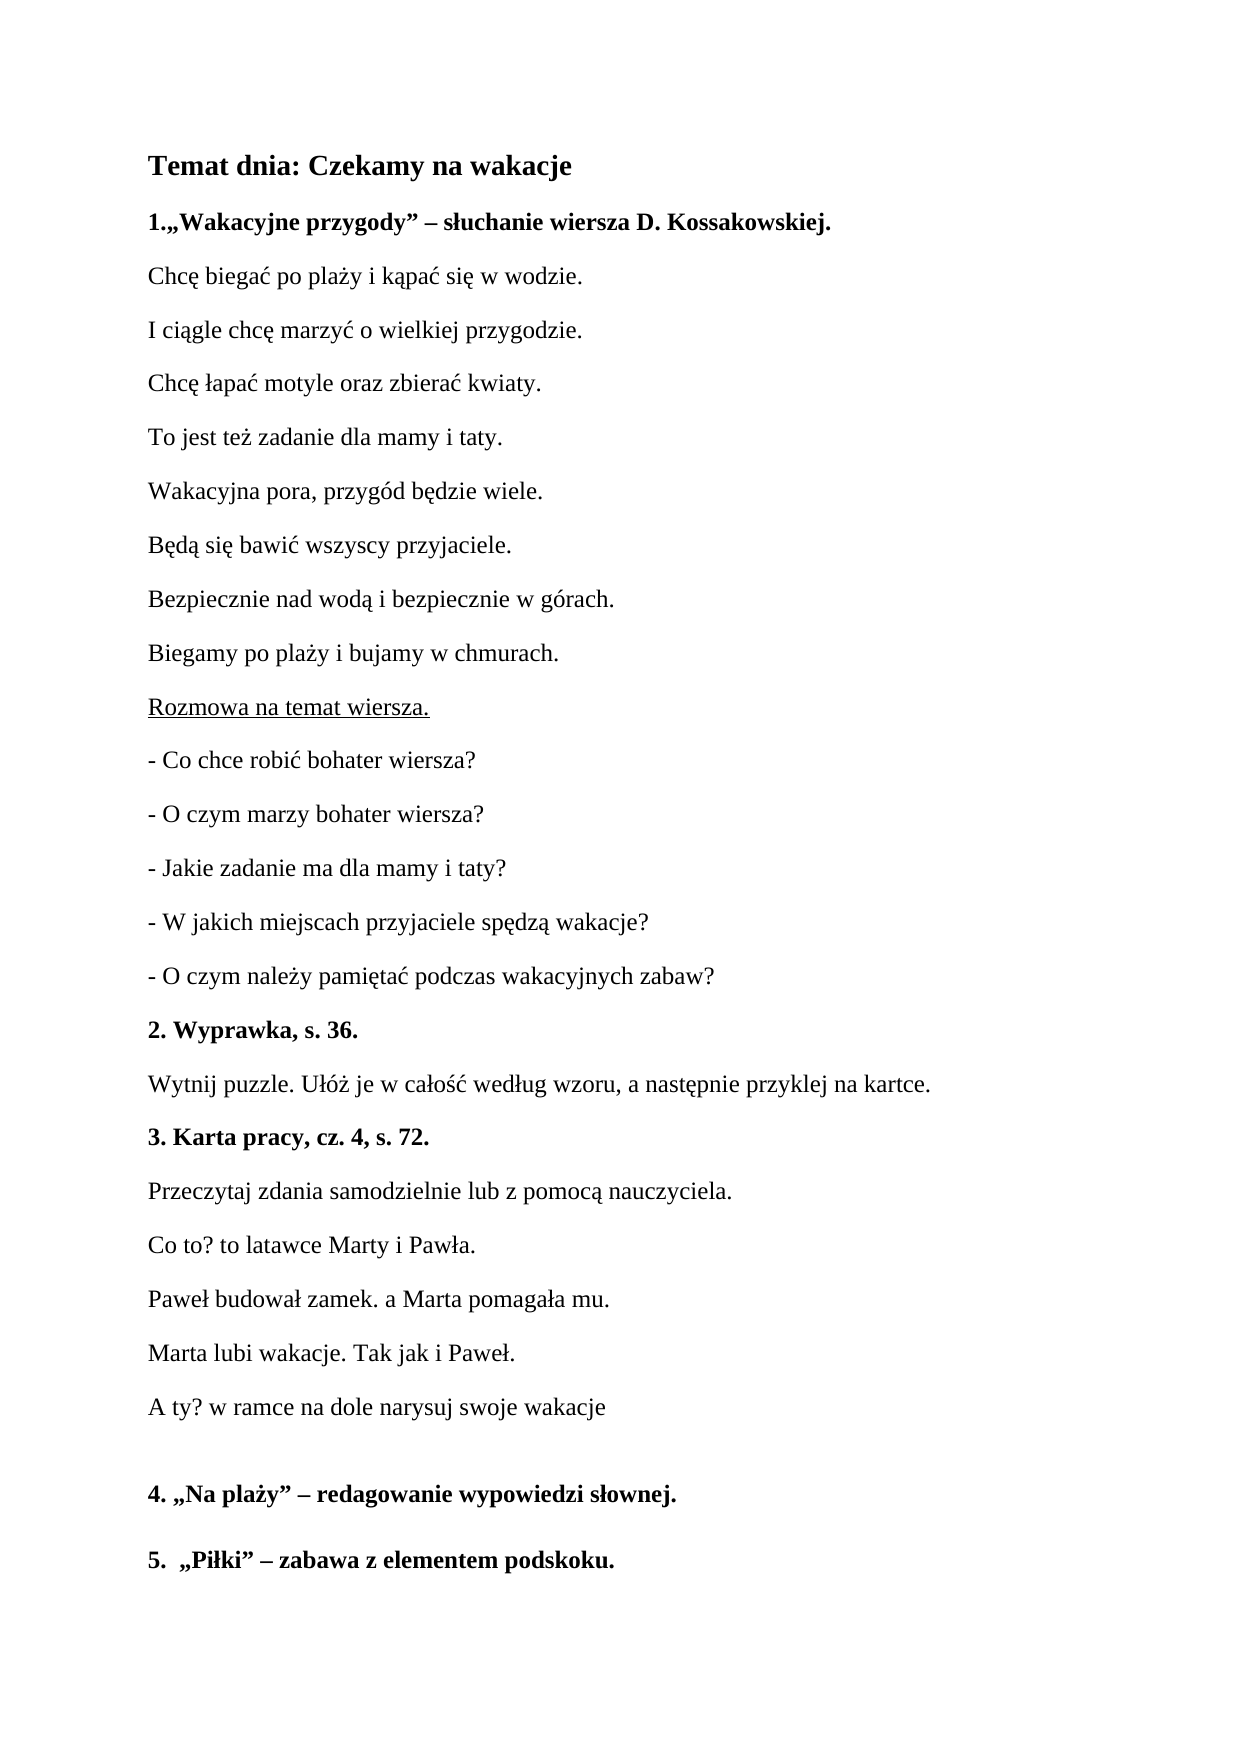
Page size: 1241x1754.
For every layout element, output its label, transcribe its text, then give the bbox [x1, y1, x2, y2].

text Przeczytaj zdania samodzielnie lub z pomocą nauczyciela. [148, 1176, 1093, 1205]
text 1.„Wakacyjne przygody” – słuchanie wiersza D. Kossakowskiej. [148, 207, 1093, 236]
text I ciągle chcę marzyć o wielkiej przygodzie. [148, 315, 1093, 343]
text Będą się bawić wszyscy przyjaciele. [148, 530, 1093, 559]
text Rozmowa na temat wiersza. [148, 692, 1093, 720]
text - O czym marzy bohater wiersza? [148, 799, 1093, 828]
text Marta lubi wakacje. Tak jak i Paweł. [148, 1338, 1093, 1367]
text - W jakich miejscach przyjaciele spędzą wakacje? [148, 907, 1093, 936]
text 5. „Piłki” – zabawa z elementem podskoku. [148, 1545, 1093, 1573]
text Chcę łapać motyle oraz zbierać kwiaty. [148, 368, 1093, 397]
text Biegamy po plaży i bujamy w chmurach. [148, 638, 1093, 667]
text Paweł budował zamek. a Marta pomagała mu. [148, 1284, 1093, 1313]
text - Co chce robić bohater wiersza? [148, 746, 1093, 774]
text Wytnij puzzle. Ułóż je w całość według wzoru, a następnie przyklej na kartce. [148, 1069, 1093, 1097]
text - Jakie zadanie ma dla mamy i taty? [148, 853, 1093, 882]
text 3. Karta pracy, cz. 4, s. 72. [148, 1122, 1093, 1151]
text A ty? w ramce na dole narysuj swoje wakacje [148, 1392, 1093, 1421]
text To jest też zadanie dla mamy i taty. [148, 422, 1093, 451]
text 2. Wyprawka, s. 36. [148, 1015, 1093, 1043]
text Wakacyjna pora, przygód będzie wiele. [148, 476, 1093, 505]
text Temat dnia: Czekamy na wakacje [148, 148, 1093, 181]
text - O czym należy pamiętać podczas wakacyjnych zabaw? [148, 961, 1093, 990]
text Co to? to latawce Marty i Pawła. [148, 1230, 1093, 1259]
text 4. „Na plaży” – redagowanie wypowiedzi słownej. [148, 1479, 1093, 1507]
text Bezpiecznie nad wodą i bezpiecznie w górach. [148, 584, 1093, 613]
text Chcę biegać po plaży i kąpać się w wodzie. [148, 261, 1093, 289]
